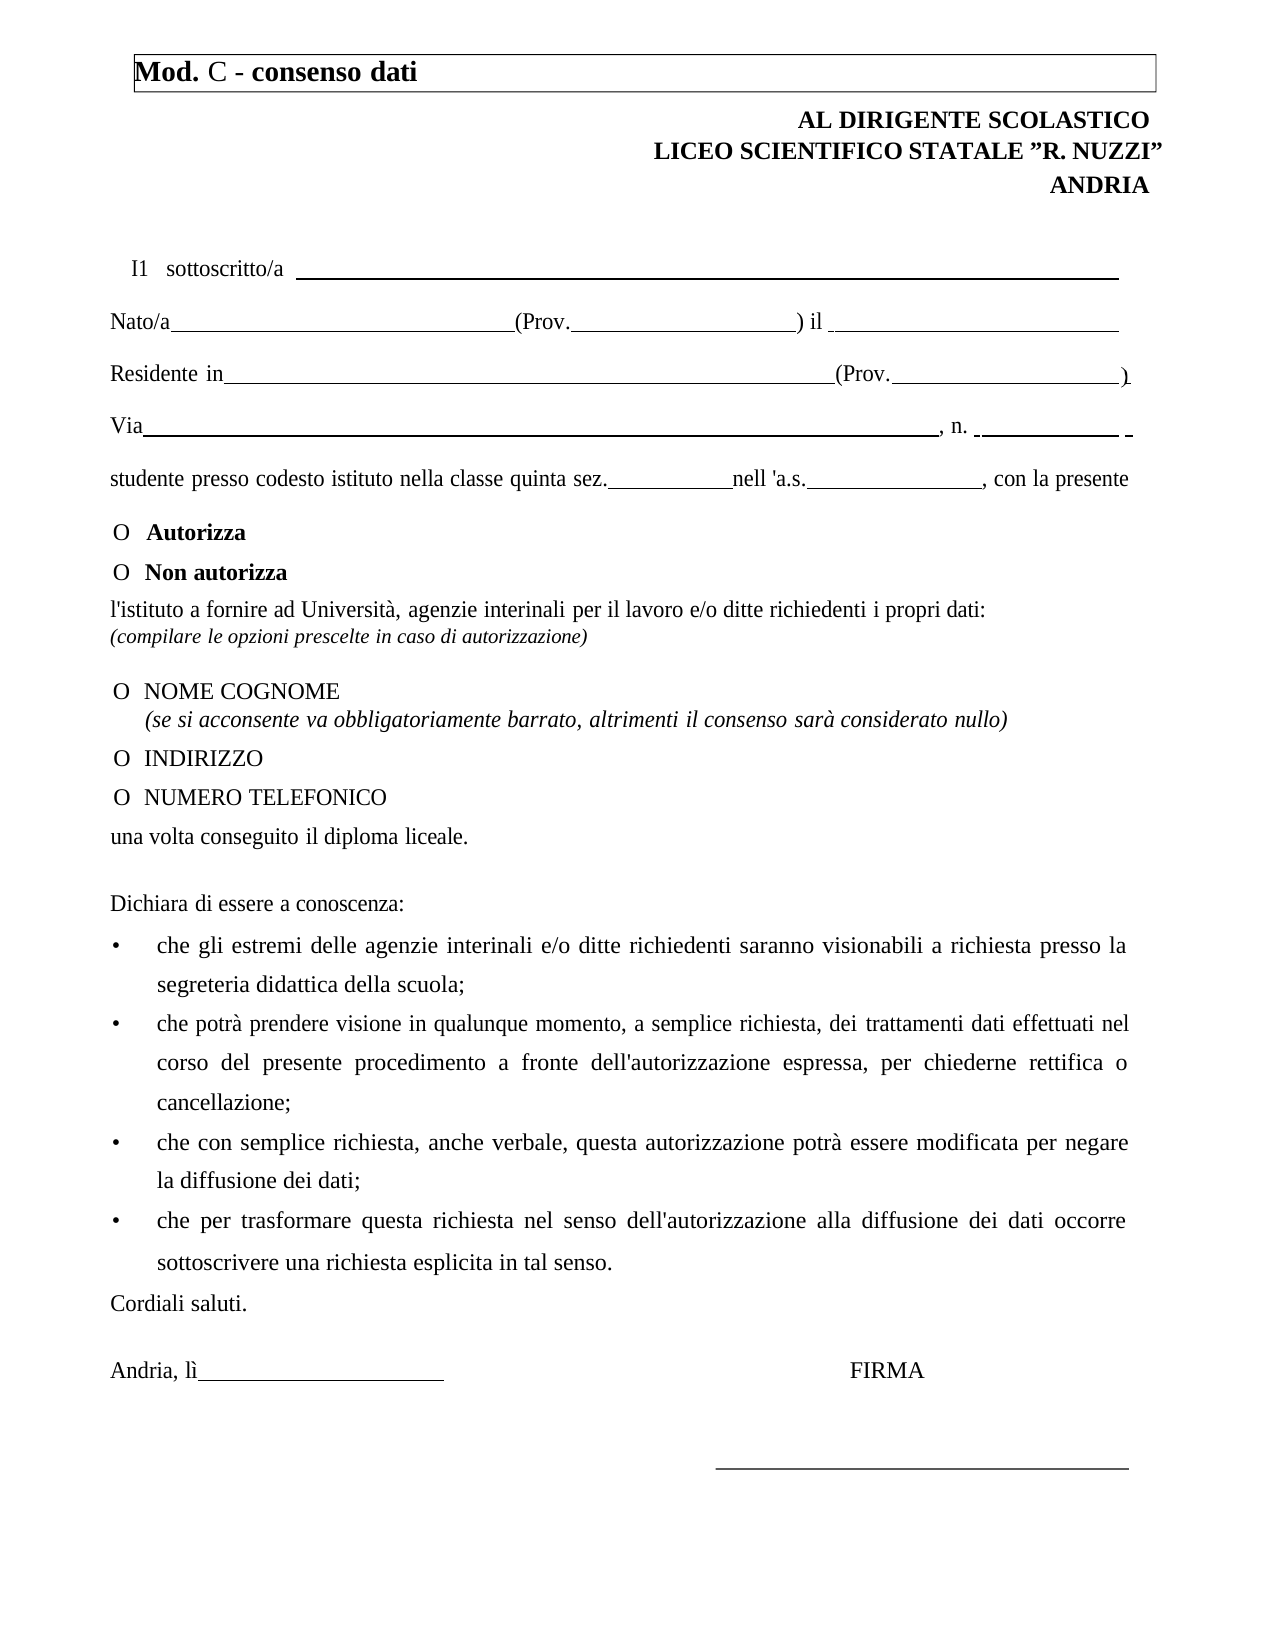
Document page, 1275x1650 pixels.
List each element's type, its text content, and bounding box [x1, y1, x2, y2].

text (compilare le opzioni prescelte in caso di autorizzazione) [110, 624, 1150, 648]
text Dichiara di essere a conoscenza: [110, 889, 1150, 917]
text O NOME COGNOME [113, 677, 1150, 704]
list che gli estremi delle agenzie interinali e/o ditte richiedenti saranno visionabili a richiesta presso la segreteria didattica della scuola; [112, 931, 1129, 997]
text (se si acconsente va obbligatoriamente barrato, altrimenti il consenso sarà considerato nullo) [145, 705, 1150, 733]
text O Autorizza [113, 518, 1150, 546]
text O NUMERO TELEFONICO [113, 783, 1150, 811]
text O Non autorizza [113, 558, 1150, 585]
list che con semplice richiesta, anche verbale, questa autorizzazione potrà essere modificata per negare la diffusione dei dati; [112, 1128, 1129, 1194]
text O INDIRIZZO [113, 743, 1150, 771]
list che per trasformare questa richiesta nel senso dell'autorizzazione alla diffusione dei dati occorre sottoscrivere una richiesta esplicita in tal senso. [112, 1206, 1128, 1275]
text LICEO SCIENTIFICO STATALE ”R. NUZZI” [636, 136, 1243, 165]
text AL DIRIGENTE SCOLASTICO [636, 107, 1150, 134]
list che potrà prendere visione in qualunque momento, a semplice richiesta, dei trattamenti dati effettuati nel corso del presente procedimento a fronte dell'autorizzazione espressa, per chiederne rettifica o cancellazione; [112, 1009, 1130, 1115]
text ANDRIA [643, 170, 1150, 198]
text una volta conseguito il diploma liceale. [110, 822, 1150, 850]
text Cordiali saluti. [110, 1289, 1150, 1317]
text Andria, lì FIRMA [110, 1356, 1150, 1384]
text I1 sottoscritto/a Nato/a (Prov. ) il Residente in (Prov. Via , n. studente presso codesto istituto nella classe quinta sez. nell 'a.s. , con la presente [110, 254, 1135, 492]
text l'istituto a fornire ad Università, agenzie interinali per il lavoro e/o ditte richiedenti i propri dati: [110, 595, 1150, 622]
